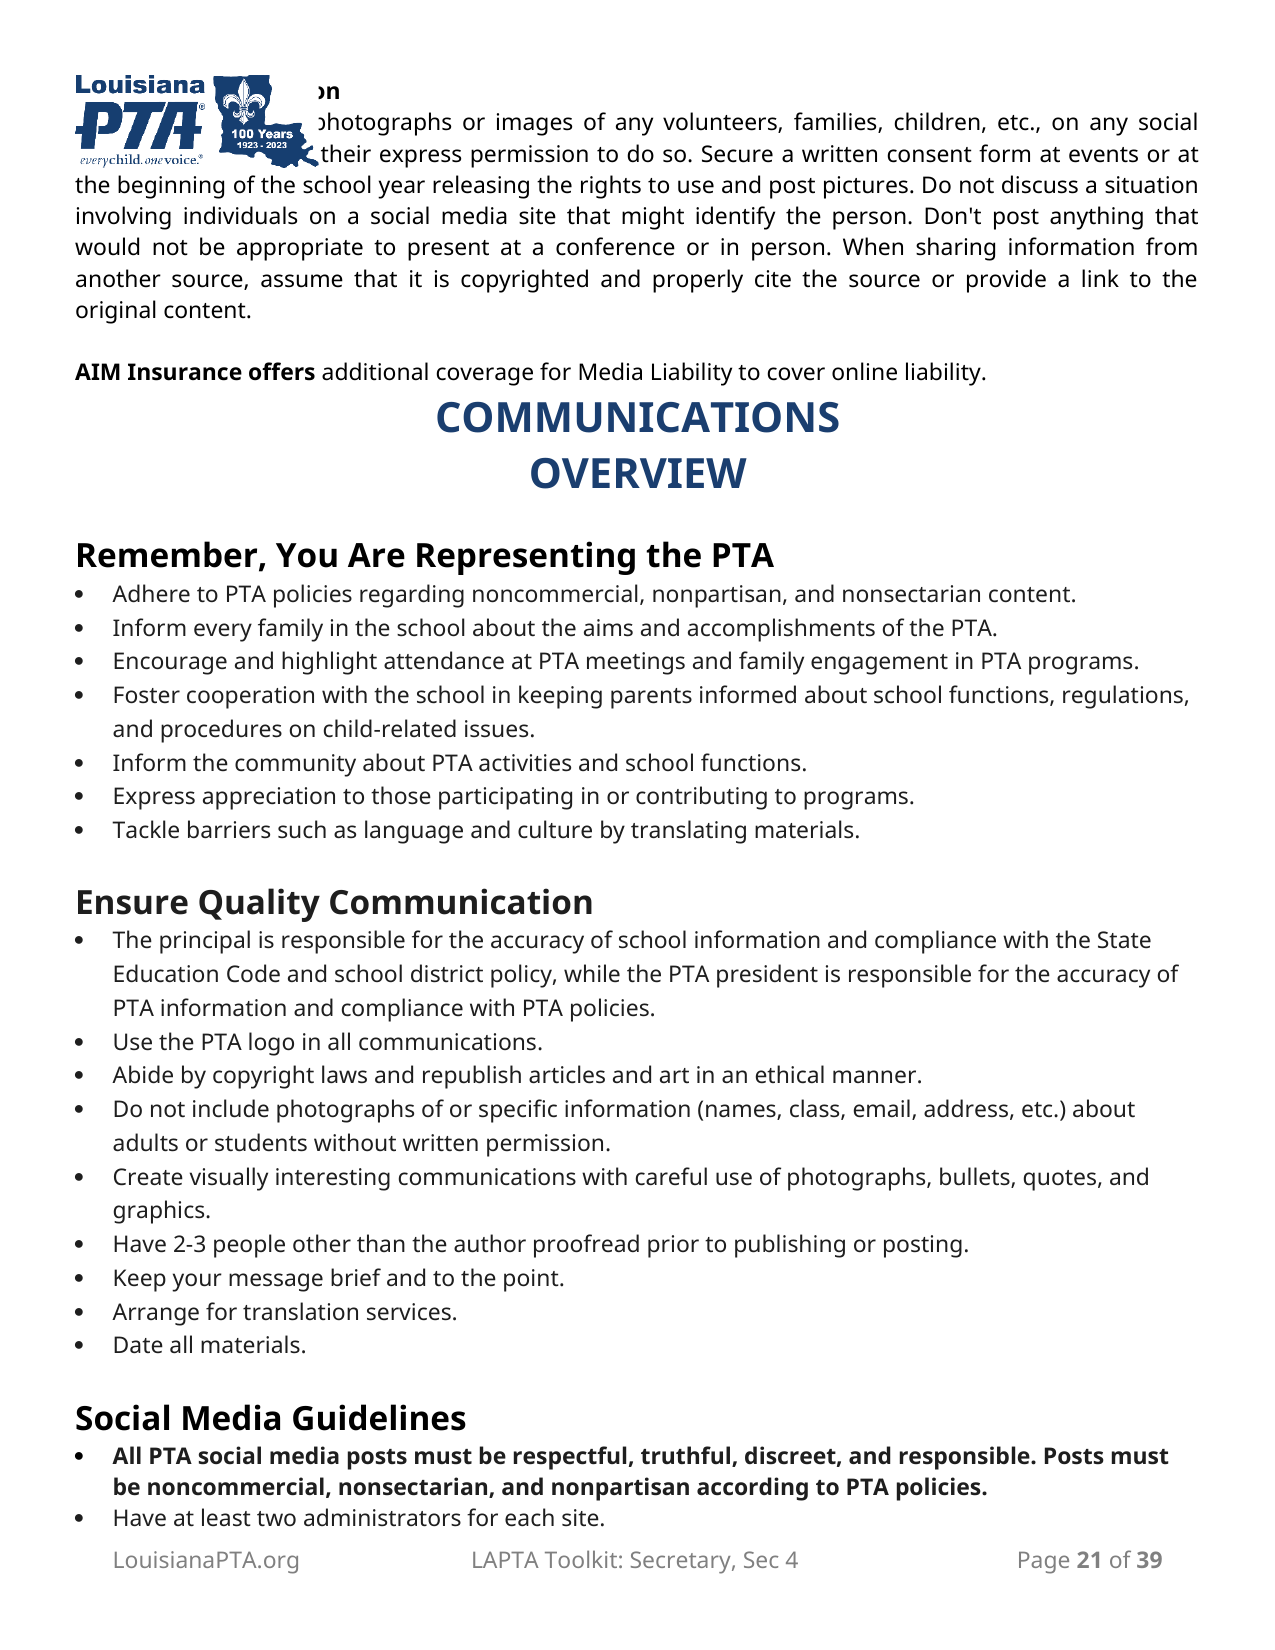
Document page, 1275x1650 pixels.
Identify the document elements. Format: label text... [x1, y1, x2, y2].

list Encourage and highlight attendance at PTA meetings and family engagement in PTA programs. [75, 645, 1200, 676]
text PTA should not post photographs or images of any volunteers, families, children, etc., on any social media without having their express permission to do so. Secure a written consent form at events or at the beginning of the school year releasing the rights to use and post pictures. Do not discuss a situation involving individuals on a social media site that might identify the person. Don't post anything that would not be appropriate to present at a conference or in person. When sharing information from another source, assume that it is copyrighted and properly cite the source or provide a link to the original content. [75, 106, 1200, 325]
list Have 2-3 people other than the author proofread prior to publishing or posting. [75, 1228, 1200, 1259]
text COMMUNICATIONS [75, 387, 1200, 444]
text Ensure Quality Communication [75, 879, 1200, 924]
list Adhere to PTA policies regarding noncommercial, nonpartisan, and nonsectarian content. [75, 578, 1200, 609]
text Social Media Guidelines [75, 1394, 1200, 1440]
list Foster cooperation with the school in keeping parents informed about school functions, regulations, and procedures on child-related issues. [75, 679, 1200, 744]
list All PTA social media posts must be respectful, truthful, discreet, and responsible. Posts must be noncommercial, nonsectarian, and nonpartisan according to PTA policies. [75, 1440, 1200, 1502]
list Inform every family in the school about the aims and accomplishments of the PTA. [75, 611, 1200, 643]
list Use the PTA logo in all communications. [75, 1026, 1200, 1057]
text OVERVIEW [75, 444, 1200, 501]
list Inform the community about PTA activities and school functions. [75, 746, 1200, 778]
list Create visually interesting communications with careful use of photographs, bullets, quotes, and graphics. [75, 1161, 1200, 1226]
list Keep your message brief and to the point. [75, 1262, 1200, 1293]
list Have at least two administrators for each site. [75, 1502, 1200, 1533]
picture [75, 75, 319, 168]
text Remember, You Are Representing the PTA [75, 532, 1200, 578]
list Date all materials. [75, 1329, 1200, 1361]
list The principal is responsible for the accuracy of school information and compliance with the State Education Code and school district policy, while the PTA president is responsible for the accuracy of PTA information and compliance with PTA policies. [75, 924, 1200, 1023]
list Express appreciation to those participating in or contributing to programs. [75, 780, 1200, 811]
list Tackle barriers such as language and culture by translating materials. [75, 814, 1200, 845]
list Arrange for translation services. [75, 1296, 1200, 1327]
text Privacy and Permission [319, 75, 1200, 106]
list Abide by copyright laws and republish articles and art in an ethical manner. [75, 1059, 1200, 1091]
list Do not include photographs of or specific information (names, class, email, address, etc.) about adults or students without written permission. [75, 1093, 1200, 1158]
text AIM Insurance offers additional coverage for Media Liability to cover online liability. [75, 356, 1200, 387]
